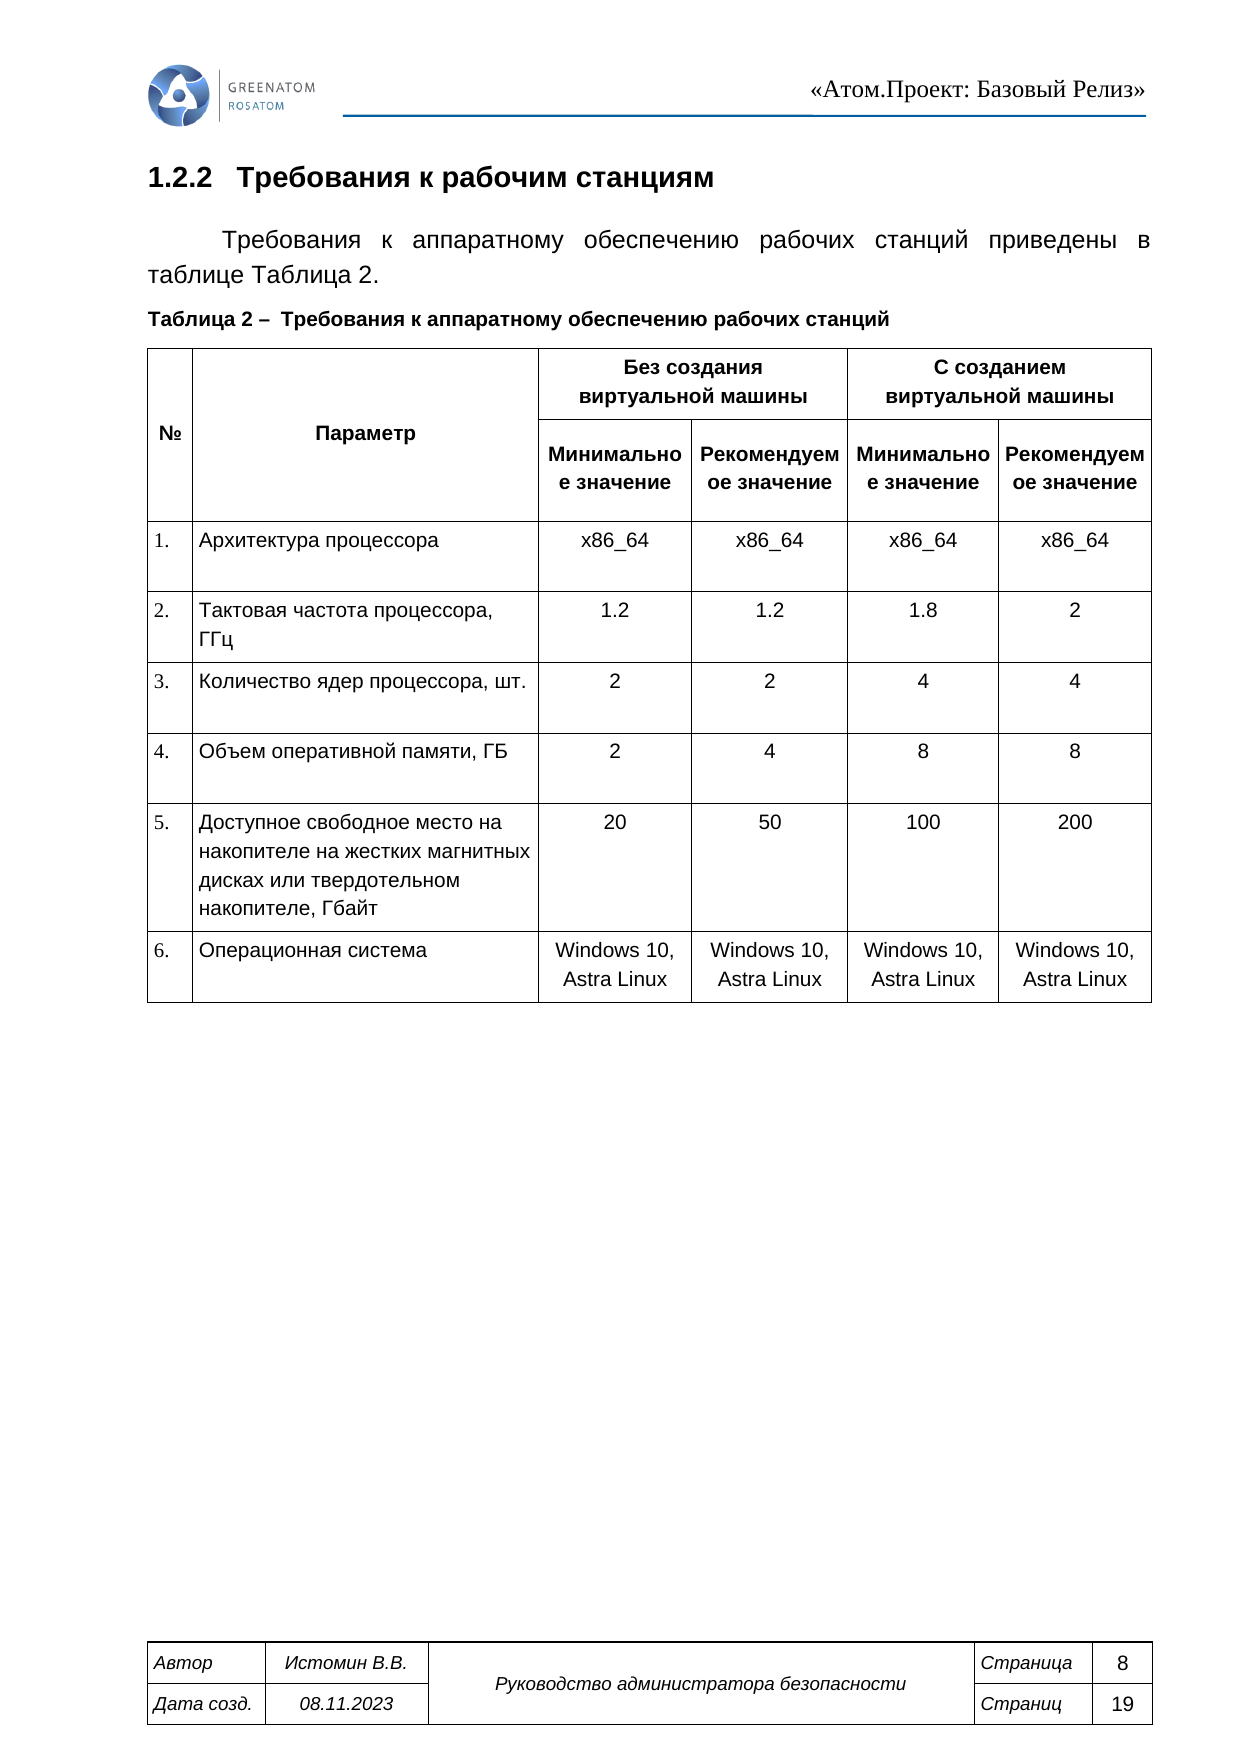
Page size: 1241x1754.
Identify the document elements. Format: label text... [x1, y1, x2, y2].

table_cell x86_64 [539, 522, 691, 591]
table_cell 100 [848, 804, 998, 931]
table_cell 200 [999, 804, 1151, 931]
table_cell [148, 663, 192, 732]
table_cell [148, 592, 192, 662]
table_cell 4 [999, 663, 1151, 732]
table_cell 20 [539, 804, 691, 931]
table_cell 8 [999, 734, 1151, 803]
table_cell 4 [848, 663, 998, 732]
table_cell 2 [539, 734, 691, 803]
table_cell Windows 10, Astra Linux [848, 932, 998, 1002]
table_cell 1.8 [848, 592, 998, 662]
table_header С созданием виртуальной машины [848, 349, 1151, 419]
table_header № [148, 349, 192, 521]
table_cell Рекомендуемое значение [999, 420, 1151, 521]
table_cell [148, 932, 192, 1002]
table_cell Количество ядер процессора, шт. [193, 663, 538, 732]
table_cell 8 [848, 734, 998, 803]
table_cell 2 [539, 663, 691, 732]
table_cell 4 [692, 734, 847, 803]
table_cell x86_64 [692, 522, 847, 591]
table_header Параметр [193, 349, 538, 521]
table_cell [148, 804, 192, 931]
table_cell 1.2 [692, 592, 847, 662]
table_cell x86_64 [848, 522, 998, 591]
text Требования к аппаратному обеспечению рабочих станций приведены в таблице Таблица 2. [148, 225, 1152, 288]
table_cell 50 [692, 804, 847, 931]
table_cell [148, 734, 192, 803]
table_cell Рекомендуемое значение [692, 420, 847, 521]
picture [133, 50, 322, 139]
table_cell Доступное свободное место на накопителе на жестких магнитных дисках или твердотельном накопителе, Гбайт [193, 804, 538, 931]
table_cell Минимальное значение [848, 420, 998, 521]
table_cell Windows 10, Astra Linux [539, 932, 691, 1002]
table_cell 2 [692, 663, 847, 732]
table_cell [148, 522, 192, 591]
table_cell 2 [999, 592, 1151, 662]
table_cell Архитектура процессора [193, 522, 538, 591]
table_cell x86_64 [999, 522, 1151, 591]
table_cell Объем оперативной памяти, ГБ [193, 734, 538, 803]
table_cell Операционная система [193, 932, 538, 1002]
table_header Без создания виртуальной машины [539, 349, 847, 419]
table_cell Тактовая частота процессора, ГГц [193, 592, 538, 662]
table_cell Минимальное значение [539, 420, 691, 521]
table_cell Windows 10, Astra Linux [692, 932, 847, 1002]
subtitle Требования к рабочим станциям [148, 160, 1152, 194]
table_cell Windows 10, Astra Linux [999, 932, 1151, 1002]
text Таблица 2 – Требования к аппаратному обеспечению рабочих станций [148, 307, 1152, 331]
table_cell 1.2 [539, 592, 691, 662]
